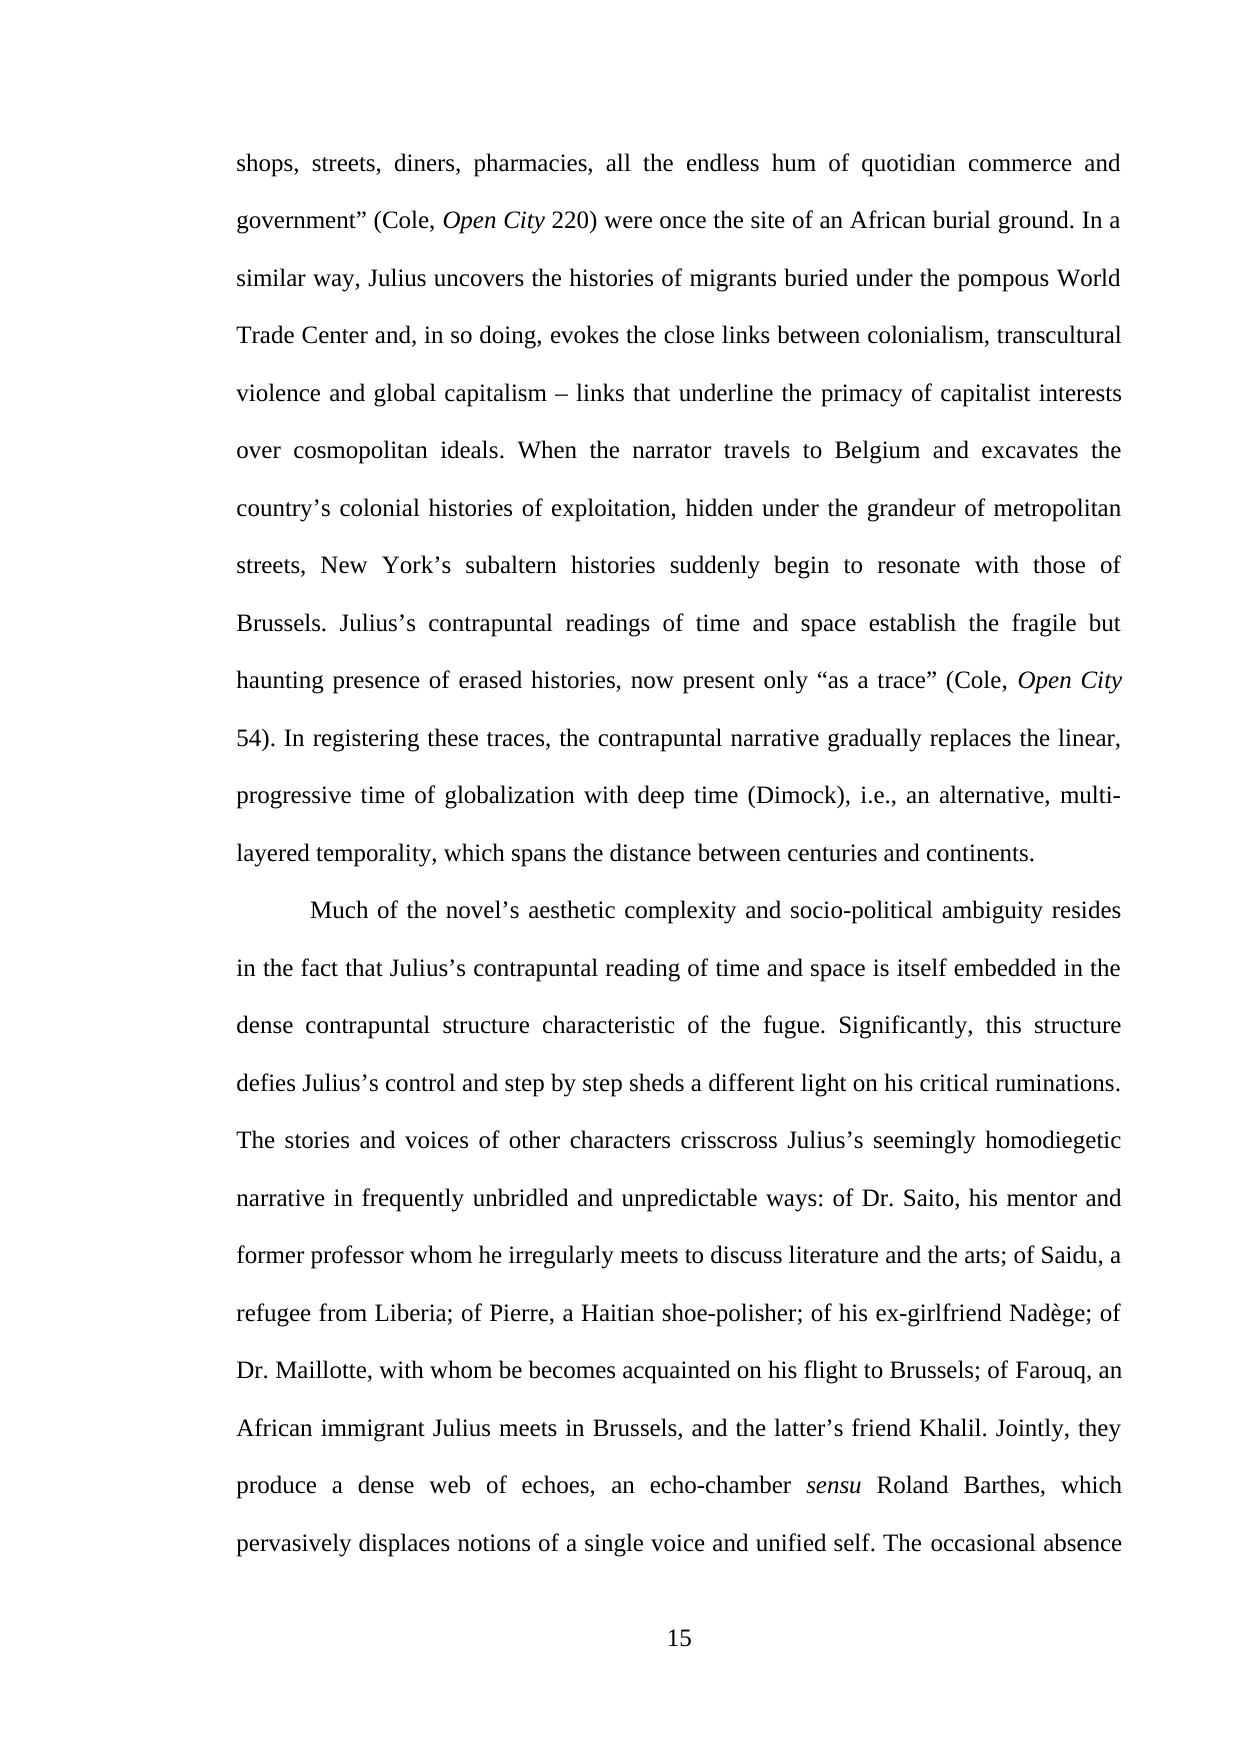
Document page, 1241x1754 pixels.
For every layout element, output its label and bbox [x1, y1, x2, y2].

text [236, 895, 1122, 1556]
text [236, 148, 1122, 866]
